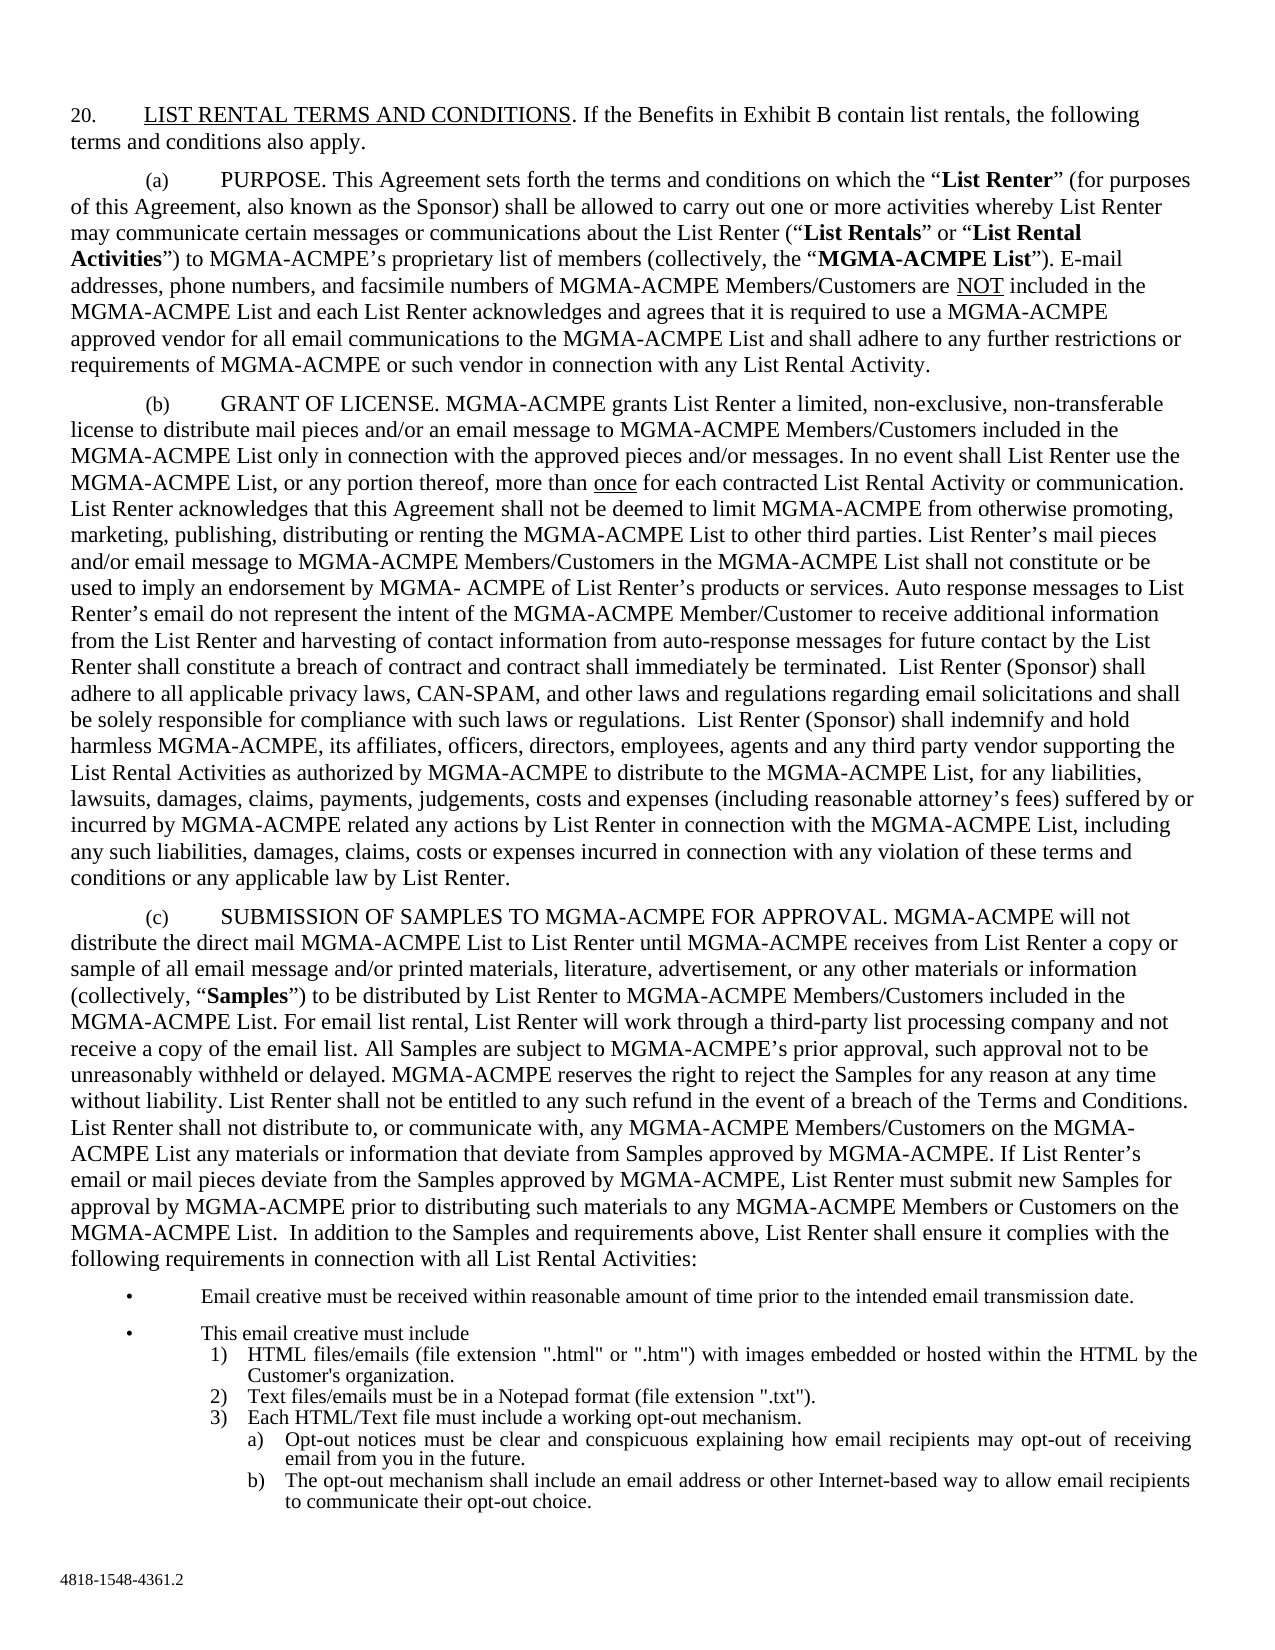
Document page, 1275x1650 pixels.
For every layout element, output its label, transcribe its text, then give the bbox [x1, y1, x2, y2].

list GRANT OF LICENSE. MGMA-ACMPE grants List Renter a limited, non-exclusive, non-transferable license to distribute mail pieces and/or an email message to MGMA-ACMPE Members/Customers included in the MGMA-ACMPE List only in connection with the approved pieces and/or messages. In no event shall List Renter use the MGMA-ACMPE List, or any portion thereof, more than once for each contracted List Rental Activity or communication. List Renter acknowledges that this Agreement shall not be deemed to limit MGMA-ACMPE from otherwise promoting, marketing, publishing, distributing or renting the MGMA-ACMPE List to other third parties. List Renter’s mail pieces and/or email message to MGMA-ACMPE Members/Customers in the MGMA-ACMPE List shall not constitute or be used to imply an endorsement by MGMA- ACMPE of List Renter’s products or services. Auto response messages to List Renter’s email do not represent the intent of the MGMA-ACMPE Member/Customer to receive additional information from the List Renter and harvesting of contact information from auto-response messages for future contact by the List Renter shall constitute a breach of contract and contract shall immediately be terminated. List Renter (Sponsor) shall adhere to all applicable privacy laws, CAN-SPAM, and other laws and regulations regarding email solicitations and shall be solely responsible for compliance with such laws or regulations. List Renter (Sponsor) shall indemnify and hold harmless MGMA-ACMPE, its affiliates, officers, directors, employees, agents and any third party vendor supporting the List Rental Activities as authorized by MGMA-ACMPE to distribute to the MGMA-ACMPE List, for any liabilities, lawsuits, damages, claims, payments, judgements, costs and expenses (including reasonable attorney’s fees) suffered by or incurred by MGMA-ACMPE related any actions by List Renter in connection with the MGMA-ACMPE List, including any such liabilities, damages, claims, costs or expenses incurred in connection with any violation of these terms and conditions or any applicable law by List Renter. [70, 390, 1196, 890]
list Opt-out notices must be clear and conspicuous explaining how email recipients may opt-out of receiving email from you in the future. [247, 1430, 1192, 1469]
list SUBMISSION OF SAMPLES TO MGMA-ACMPE FOR APPROVAL. MGMA-ACMPE will not distribute the direct mail MGMA-ACMPE List to List Renter until MGMA-ACMPE receives from List Renter a copy or sample of all email message and/or printed materials, literature, advertisement, or any other materials or information (collectively, “Samples”) to be distributed by List Renter to MGMA-ACMPE Members/Customers included in the MGMA-ACMPE List. For email list rental, List Renter will work through a third-party list processing company and not receive a copy of the email list. All Samples are subject to MGMA-ACMPE’s prior approval, such approval not to be unreasonably withheld or delayed. MGMA-ACMPE reserves the right to reject the Samples for any reason at any time without liability. List Renter shall not be entitled to any such refund in the event of a breach of the Terms and Conditions. List Renter shall not distribute to, or communicate with, any MGMA-ACMPE Members/Customers on the MGMA-ACMPE List any materials or information that deviate from Samples approved by MGMA-ACMPE. If List Renter’s email or mail pieces deviate from the Samples approved by MGMA-ACMPE, List Renter must submit new Samples for approval by MGMA-ACMPE prior to distributing such materials to any MGMA-ACMPE Members or Customers on the MGMA-ACMPE List. In addition to the Samples and requirements above, List Renter shall ensure it complies with the following requirements in connection with all List Rental Activities: [70, 903, 1196, 1272]
list Each HTML/Text file must include a working opt-out mechanism. [210, 1408, 1215, 1429]
list Text files/emails must be in a Notepad format (file extension ".txt"). [210, 1387, 1215, 1408]
list HTML files/emails (file extension ".html" or ".htm") with images embedded or hosted within the HTML by the Customer's organization. [210, 1345, 1200, 1387]
list PURPOSE. This Agreement sets forth the terms and conditions on which the “List Renter” (for purposes of this Agreement, also known as the Sponsor) shall be allowed to carry out one or more activities whereby List Renter may communicate certain messages or communications about the List Renter (“List Rentals” or “List Rental Activities”) to MGMA-ACMPE’s proprietary list of members (collectively, the “MGMA-ACMPE List”). E-mail addresses, phone numbers, and facsimile numbers of MGMA-ACMPE Members/Customers are NOT included in the MGMA-ACMPE List and each List Renter acknowledges and agrees that it is required to use a MGMA-ACMPE approved vendor for all email communications to the MGMA-ACMPE List and shall adhere to any further restrictions or requirements of MGMA-ACMPE or such vendor in connection with any List Rental Activity. [70, 166, 1196, 377]
list This email creative must include [126, 1321, 1196, 1345]
list LIST RENTAL TERMS AND CONDITIONS. If the Benefits in Exhibit B contain list rentals, the following terms and conditions also apply. [70, 101, 1145, 154]
list The opt-out mechanism shall include an email address or other Internet-based way to allow email recipients to communicate their opt-out choice. [247, 1470, 1192, 1512]
list Email creative must be received within reasonable amount of time prior to the intended email transmission date. [126, 1284, 1196, 1308]
